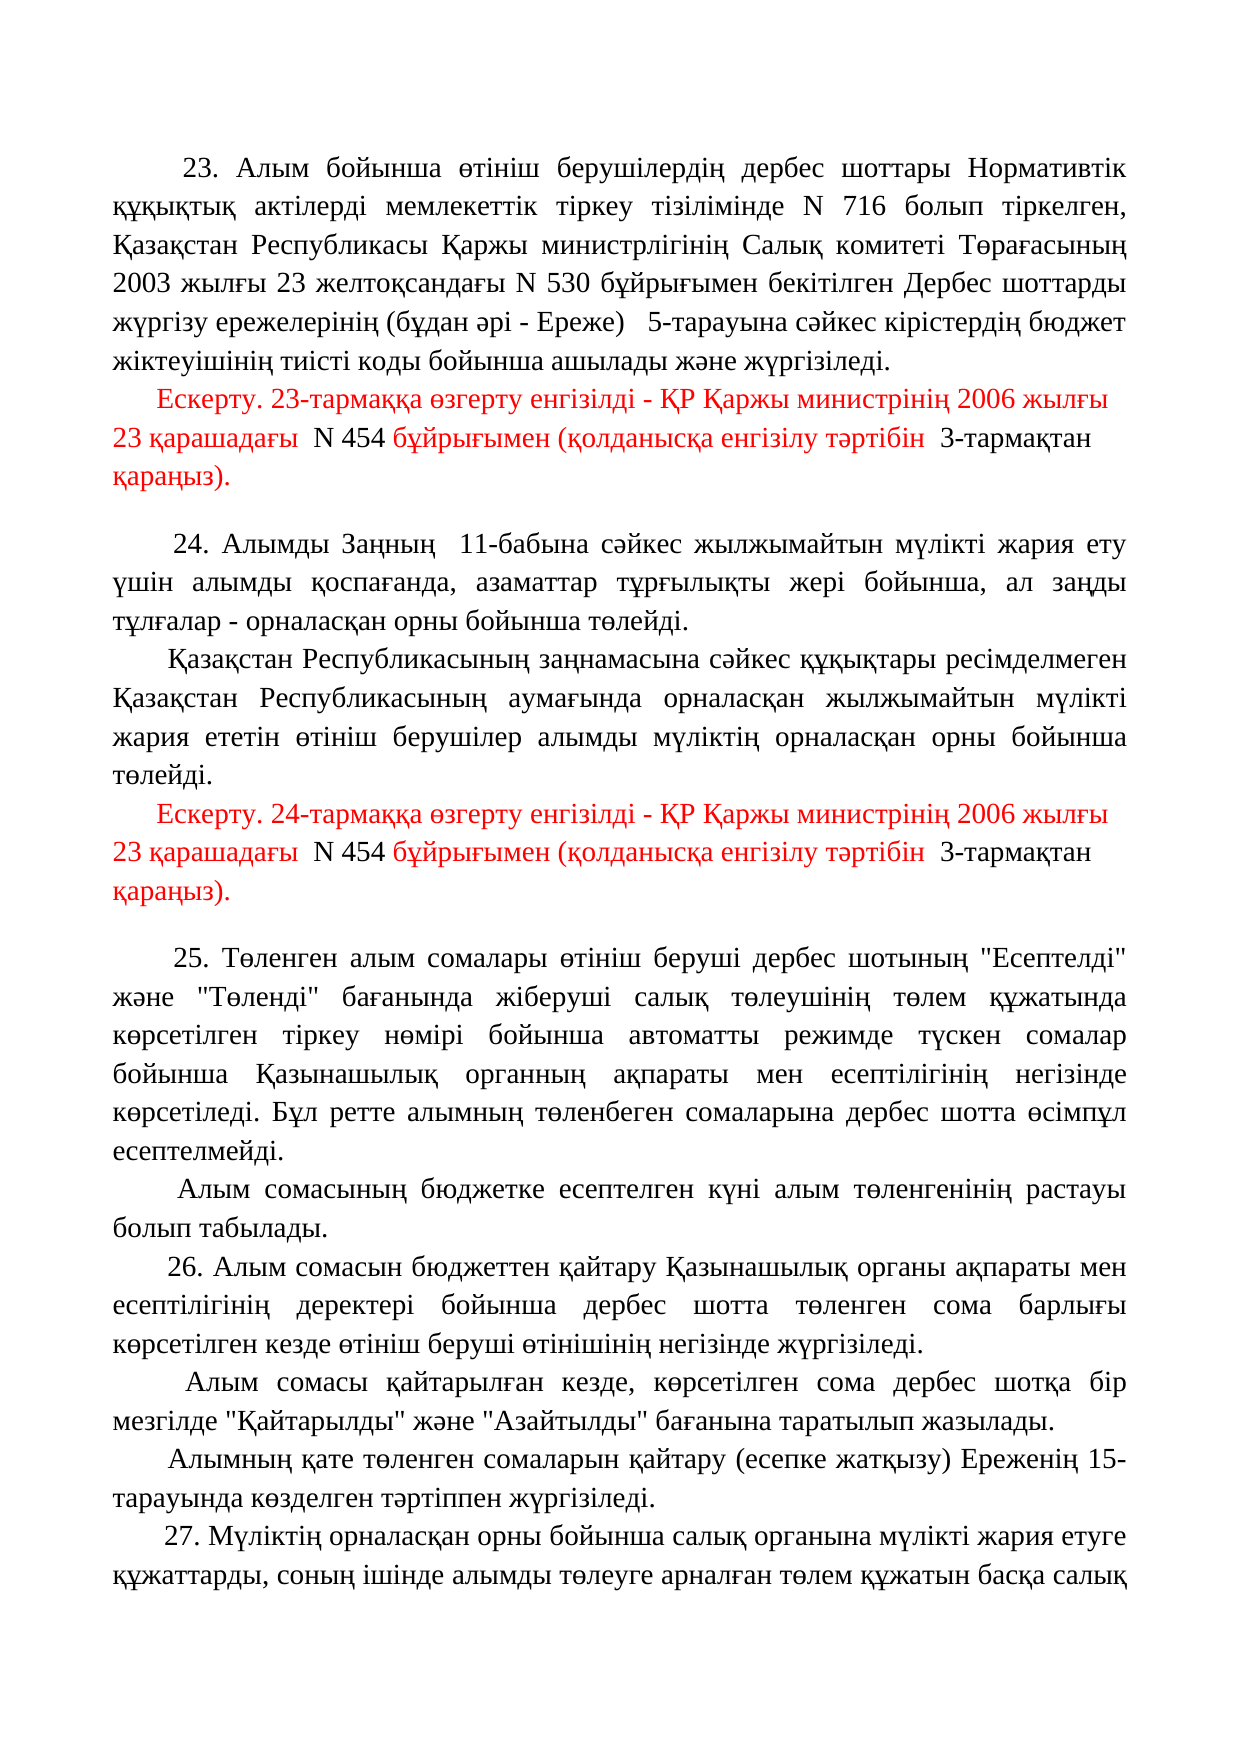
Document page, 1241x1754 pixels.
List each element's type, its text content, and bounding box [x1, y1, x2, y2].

text Алым сомасының бюджетке есептелген күні алым төленгенінің растауы болып табылады. [112, 1172, 1128, 1244]
text Алымның қате төленген сомаларын қайтару (есепке жатқызу) Ереженің 15-тарауында көзделген тәртіппен жүргізіледі. [112, 1441, 1128, 1513]
text 26. Алым сомасын бюджеттен қайтару Қазынашылық органы ақпараты мен есептілігінің деректері бойынша дербес шотта төленген сома барлығы көрсетілген кезде өтініш беруші өтінішінің негізінде жүргізіледі. [112, 1249, 1128, 1359]
text Ескерту. 23-тармаққа өзгерту енгізілді - ҚР Қаржы министрінің 2006 жылғы 23 қарашадағы N 454 бұйрығымен (қолданысқа енгізілу тәртібін 3-тармақтан қараңыз). [112, 381, 1128, 522]
text 23. Алым бойынша өтініш берушілердің дербес шоттары Нормативтiк құқықтық актiлердi мемлекеттiк тiркеу тiзiлiмiнде N 716 болып тiркелген, Қазақстан Республикасы Қаржы министрлігінің Салық комитеті Төрағасының 2003 жылғы 23 желтоқсандағы N 530 бұйрығымен бекітілген Дербес шоттарды жүргізу ережелерінің (бұдан әрі - Ереже) 5-тарауына сәйкес кiрiстердiң бюджет жiктеуiшiнiң тиiстi коды бойынша ашылады және жүргізіледі. [112, 150, 1128, 376]
text Ескерту. 24-тармаққа өзгерту енгізілді - ҚР Қаржы министрінің 2006 жылғы 23 қарашадағы N 454 бұйрығымен (қолданысқа енгізілу тәртібін 3-тармақтан қараңыз). [112, 796, 1128, 937]
text Қазақстан Республикасының заңнамасына сәйкес құқықтары ресімделмеген Қазақстан Республикасының аумағында орналасқан жылжымайтын мүлікті жария ететін өтініш берушілер алымды мүліктің орналасқан орны бойынша төлейді. [112, 642, 1128, 791]
text Алым сомасы қайтарылған кезде, көрсетілген сома дербес шотқа бір мезгілде "Қайтарылды" және "Азайтылды" бағанына таратылып жазылады. [112, 1364, 1128, 1436]
text 24. Алымды Заңның 11-бабына сәйкес жылжымайтын мүлікті жария ету үшін алымды қоспағанда, азаматтар тұрғылықты жері бойынша, ал заңды тұлғалар - орналасқан орны бойынша төлейді. [112, 526, 1128, 637]
text 25. Төленген алым сомалары өтініш беруші дербес шотының "Есептелді" және "Төленді" бағанында жіберуші салық төлеушінің төлем құжатында көрсетілген тіркеу нөмірі бойынша автоматты режимде түскен сомалар бойынша Қазынашылық органның ақпараты мен есептілігінің негізінде көрсетіледі. Бұл ретте алымның төленбеген сомаларына дербес шотта өсімпұл есептелмейді. [112, 940, 1128, 1167]
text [112, 1518, 1128, 1591]
